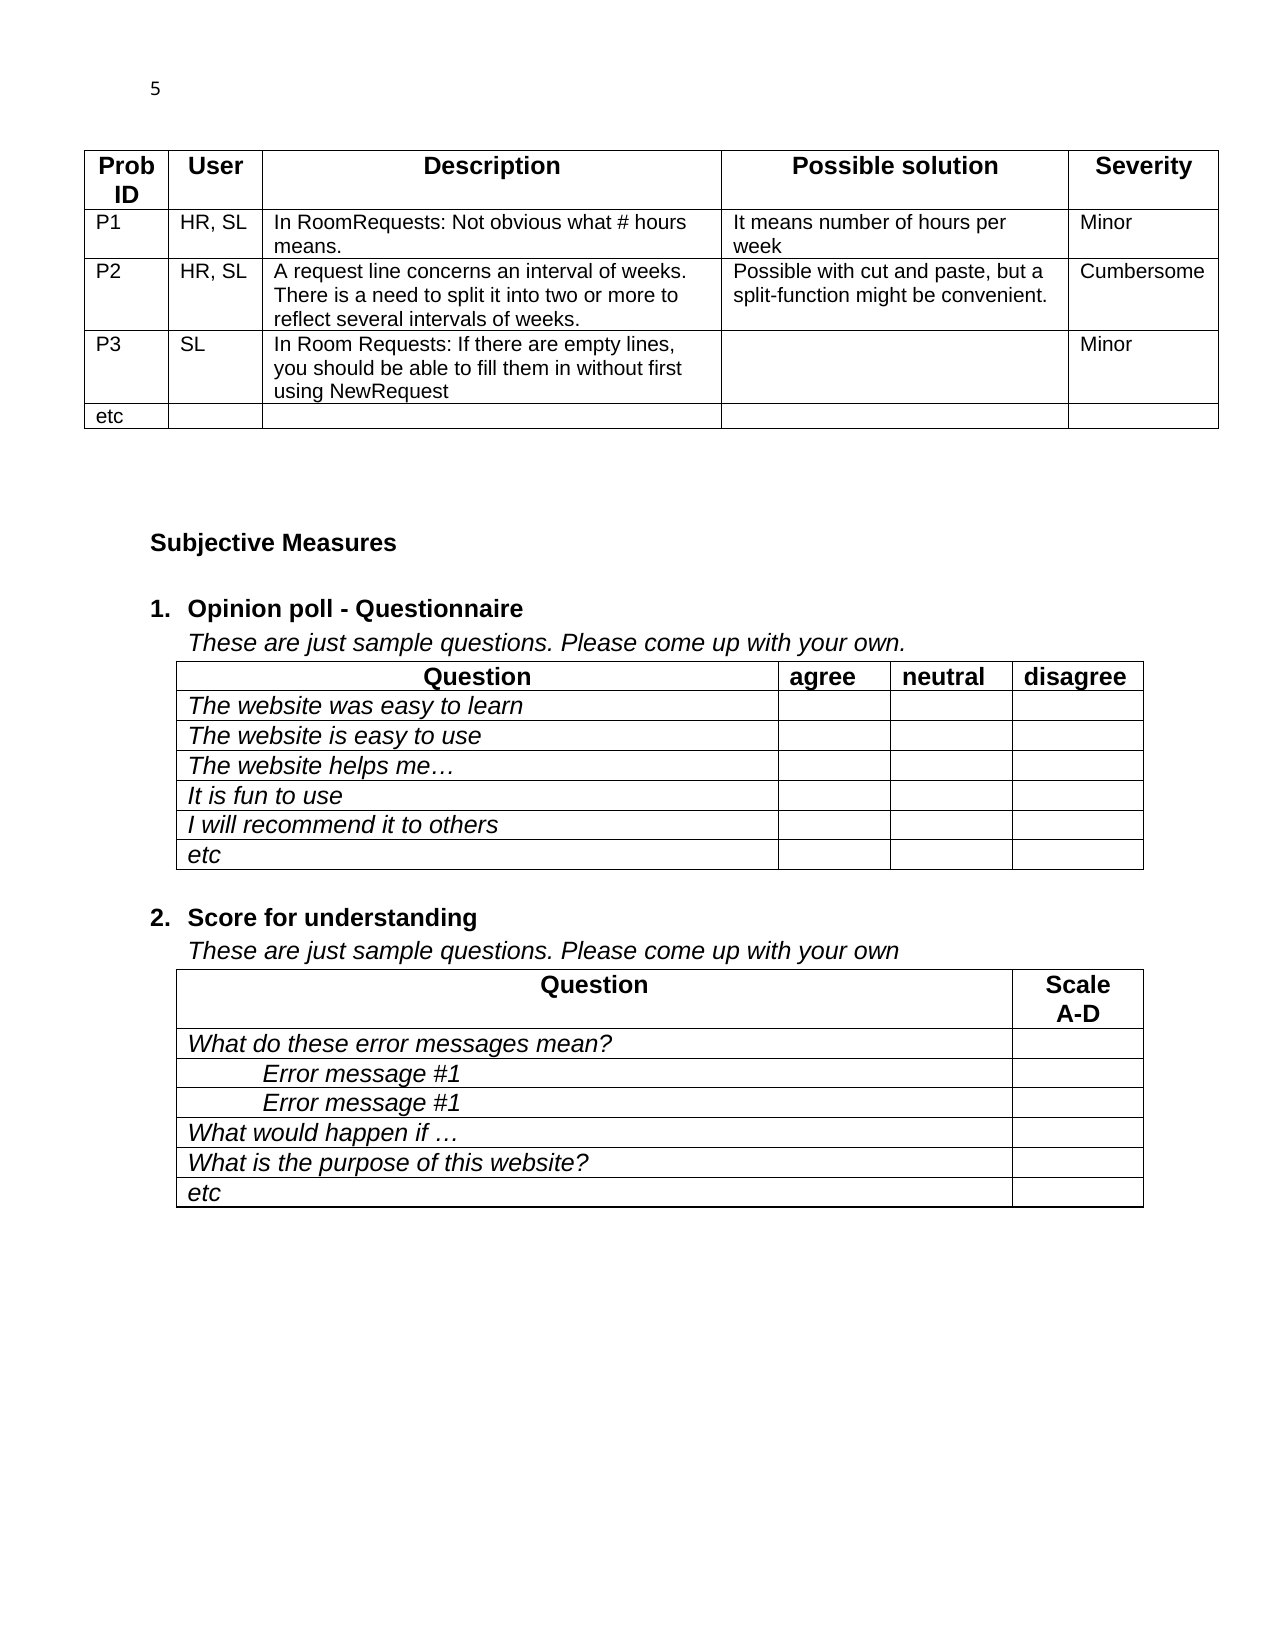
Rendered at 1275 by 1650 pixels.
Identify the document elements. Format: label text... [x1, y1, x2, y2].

table_cell Error message #1 [177, 1088, 1012, 1117]
table_cell [891, 840, 1012, 869]
table_cell Cumbersome [1069, 259, 1218, 330]
table_cell Possible with cut and paste, but a split-function might be convenient. [722, 259, 1068, 330]
table_cell The website was easy to learn [177, 691, 778, 720]
table_cell [1069, 404, 1218, 428]
table_cell In RoomRequests: Not obvious what # hours means. [263, 210, 721, 257]
table_header Description [263, 151, 721, 208]
table_header disagree [1013, 662, 1143, 690]
table_header Severity [1069, 151, 1218, 208]
table_header Possible solution [722, 151, 1068, 208]
table_cell What would happen if … [177, 1118, 1012, 1147]
table_cell [891, 811, 1012, 839]
table_cell [779, 781, 890, 809]
table_header Question [177, 970, 1012, 1028]
table_cell HR, SL [169, 259, 262, 330]
table_cell What is the purpose of this website? [177, 1148, 1012, 1177]
table_cell [891, 721, 1012, 750]
table_cell [1013, 1148, 1143, 1177]
list Opinion poll - Questionnaire These are just sample questions. Please come up with your own. [150, 594, 1125, 656]
list These are just sample questions. Please come up with your own [187, 936, 1125, 965]
table_header Prob ID [85, 151, 168, 208]
table_cell [1013, 691, 1143, 720]
table_cell etc [177, 1178, 1012, 1206]
table_cell Error message #1 [177, 1059, 1012, 1087]
table_cell [779, 751, 890, 780]
table_cell SL [169, 331, 262, 403]
table_cell The website helps me… [177, 751, 778, 780]
table_cell [779, 691, 890, 720]
table_cell [1013, 811, 1143, 839]
table_cell [1013, 1178, 1143, 1206]
table_header agree [779, 662, 890, 690]
table_cell [1013, 781, 1143, 809]
table_cell P3 [85, 331, 168, 403]
table_header neutral [891, 662, 1012, 690]
table_cell [1013, 1118, 1143, 1147]
table_cell [1013, 840, 1143, 869]
table_cell A request line concerns an interval of weeks. There is a need to split it into two or more to reflect several intervals of weeks. [263, 259, 721, 330]
table_header Scale A-D [1013, 970, 1143, 1028]
table_cell [1013, 1088, 1143, 1117]
table_cell [891, 691, 1012, 720]
table_cell [1013, 1059, 1143, 1087]
table_cell [169, 404, 262, 428]
table_cell etc [177, 840, 778, 869]
table_cell [1013, 721, 1143, 750]
table_cell What do these error messages mean? [177, 1029, 1012, 1057]
table_cell P2 [85, 259, 168, 330]
table_cell [779, 811, 890, 839]
table_cell Minor [1069, 331, 1218, 403]
table_cell It is fun to use [177, 781, 778, 809]
table_cell In Room Requests: If there are empty lines, you should be able to fill them in without first using NewRequest [263, 331, 721, 403]
table_cell [891, 751, 1012, 780]
table_cell Minor [1069, 210, 1218, 257]
table_cell [722, 331, 1068, 403]
table_header Question [177, 662, 778, 690]
table_cell [263, 404, 721, 428]
table_cell [779, 840, 890, 869]
table_cell The website is easy to use [177, 721, 778, 750]
table_cell It means number of hours per week [722, 210, 1068, 257]
table_header User [169, 151, 262, 208]
list Score for understanding [150, 903, 1125, 932]
text Subjective Measures [150, 528, 1125, 557]
table_cell [1013, 1029, 1143, 1057]
table_cell [1013, 751, 1143, 780]
table_cell HR, SL [169, 210, 262, 257]
table_cell P1 [85, 210, 168, 257]
table_cell [722, 404, 1068, 428]
table_cell [779, 721, 890, 750]
table_cell etc [85, 404, 168, 428]
table_cell I will recommend it to others [177, 811, 778, 839]
table_cell [891, 781, 1012, 809]
